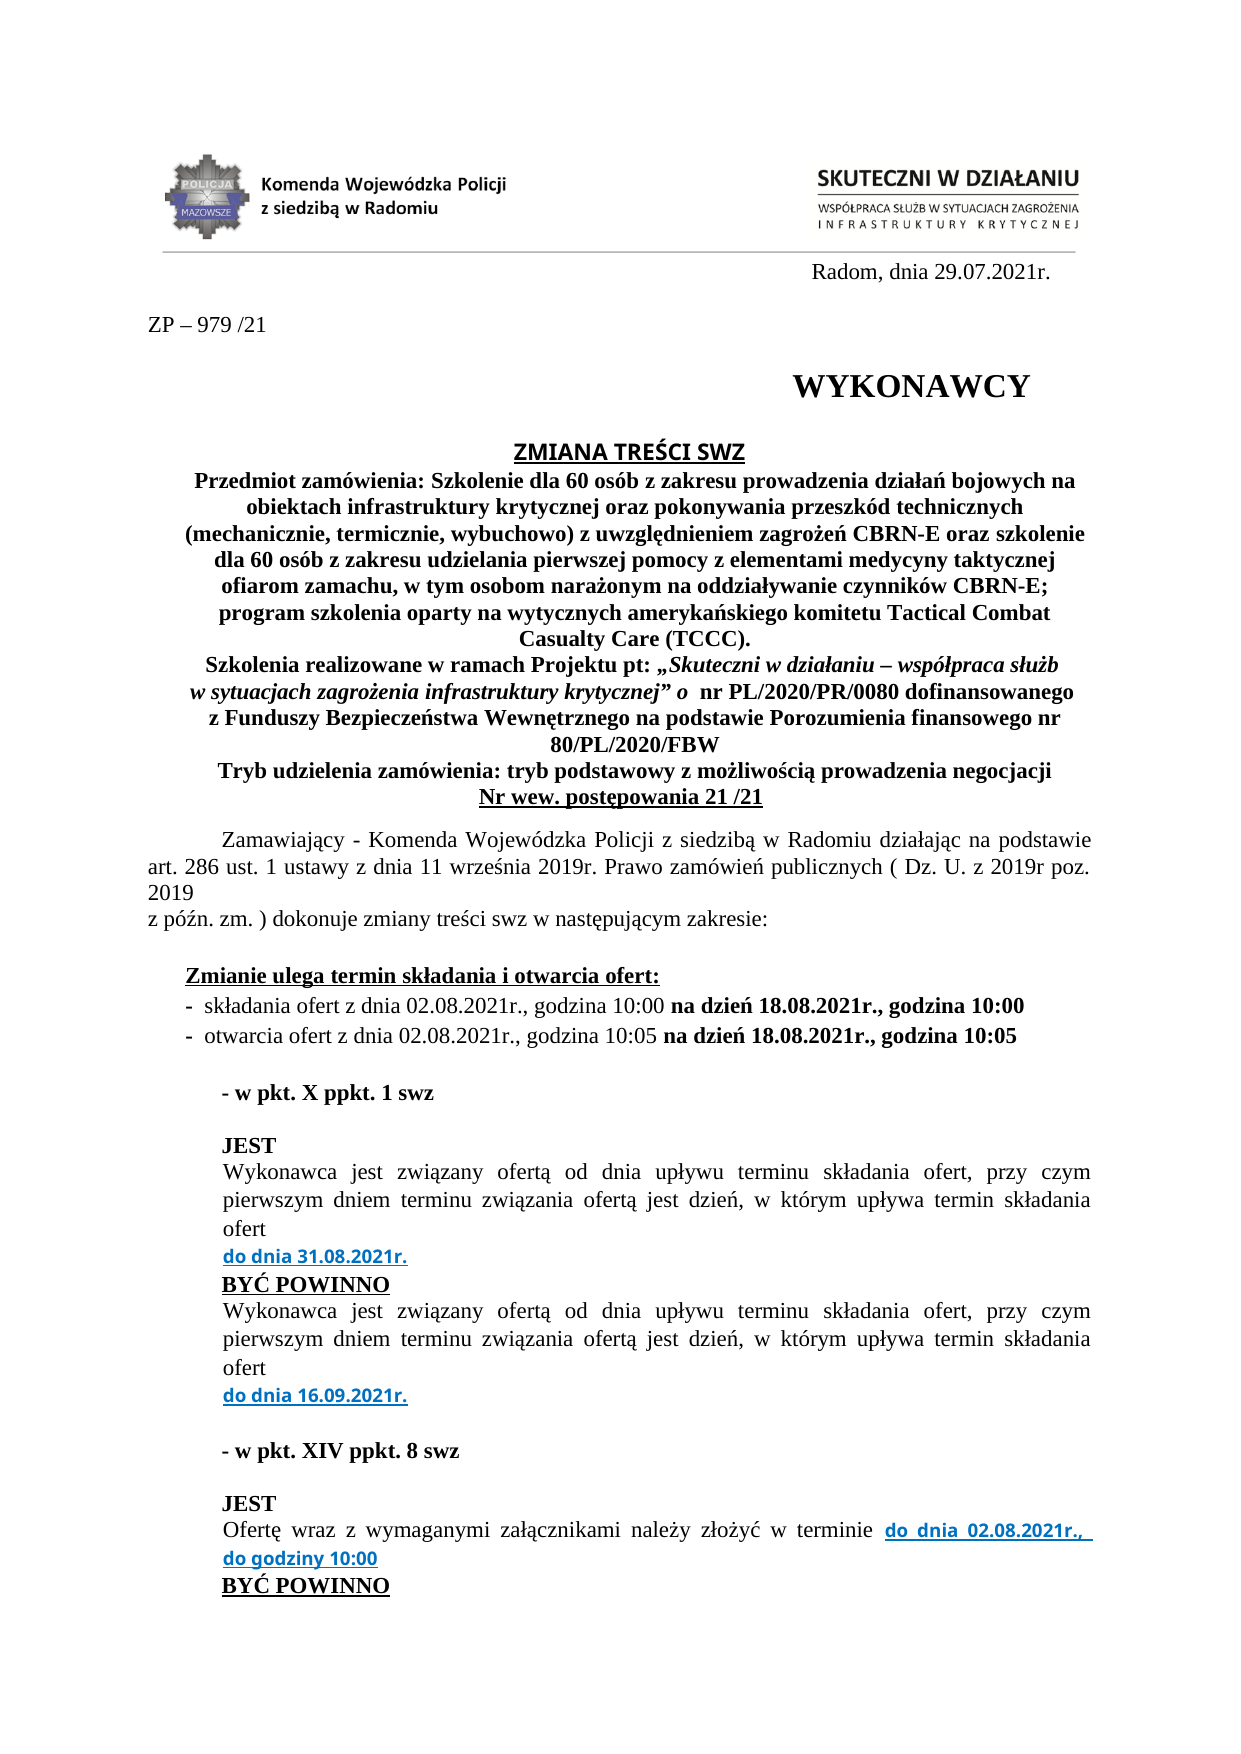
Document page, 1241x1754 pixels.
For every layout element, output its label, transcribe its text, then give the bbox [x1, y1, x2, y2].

text Przedmiot zamówienia: Szkolenie dla 60 osób z zakresu prowadzenia działań bojowych na obiektach infrastruktury krytycznej oraz pokonywania przeszkód technicznych (mechanicznie, termicznie, wybuchowo) z uwzględnieniem zagrożeń CBRN-E oraz szkolenie dla 60 osób z zakresu udzielania pierwszej pomocy z elementami medycyny taktycznej ofiarom zamachu, w tym osobom narażonym na oddziaływanie czynników CBRN-E; program szkolenia oparty na wytycznych amerykańskiego komitetu Tactical Combat Casualty Care (TCCC). [177, 467, 1093, 652]
text Nr wew. postępowania 21 /21 [221, 783, 1093, 810]
text JEST [148, 1132, 1063, 1158]
text Wykonawca jest związany ofertą od dnia upływu terminu składania ofert, przy czym pierwszym dniem terminu związania ofertą jest dzień, w którym upływa termin składania ofert do dnia 16.09.2021r. [223, 1297, 1093, 1408]
picture [147, 147, 1092, 259]
text ZMIANA TREŚCI SWZ [514, 436, 1093, 467]
text ZP – 979 /21 [148, 311, 1093, 337]
text - otwarcia ofert z dnia 02.08.2021r., godzina 10:05 na dzień 18.08.2021r., godzina 10:05 [148, 1022, 1093, 1049]
text Zamawiający - Komenda Wojewódzka Policji z siedzibą w Radomiu działając na podstawie art. 286 ust. 1 ustawy z dnia 11 września 2019r. Prawo zamówień publicznych ( Dz. U. z 2019r poz. 2019 z późn. zm. ) dokonuje zmiany treści swz w następującym zakresie: [148, 826, 1093, 932]
text Radom, dnia 29.07.2021r. [148, 258, 1093, 285]
text Szkolenia realizowane w ramach Projektu pt: „Skuteczni w działaniu – współpraca służb w sytuacjach zagrożenia infrastruktury krytycznej” o nr PL/2020/PR/0080 dofinansowanego z Funduszy Bezpieczeństwa Wewnętrznego na podstawie Porozumienia finansowego nr 80/PL/2020/FBW [177, 652, 1093, 757]
text - składania ofert z dnia 02.08.2021r., godzina 10:00 na dzień 18.08.2021r., godzina 10:00 [148, 992, 1093, 1018]
text JEST [148, 1490, 1063, 1516]
text BYĆ POWINNO [148, 1573, 1063, 1599]
text BYĆ POWINNO [148, 1271, 1063, 1297]
text Zmianie ulega termin składania i otwarcia ofert: [148, 962, 1093, 988]
text - w pkt. XIV ppkt. 8 swz [148, 1437, 1063, 1464]
text Wykonawca jest związany ofertą od dnia upływu terminu składania ofert, przy czym pierwszym dniem terminu związania ofertą jest dzień, w którym upływa termin składania ofert do dnia 31.08.2021r. [223, 1158, 1093, 1269]
text WYKONAWCY [664, 366, 1093, 404]
text - w pkt. X ppkt. 1 swz [148, 1079, 1063, 1105]
text Ofertę wraz z wymaganymi załącznikami należy złożyć w terminie do dnia 02.08.2021r., do godziny 10:00 [223, 1516, 1093, 1571]
text Tryb udzielenia zamówienia: tryb podstawowy z możliwością prowadzenia negocjacji [148, 757, 1093, 783]
